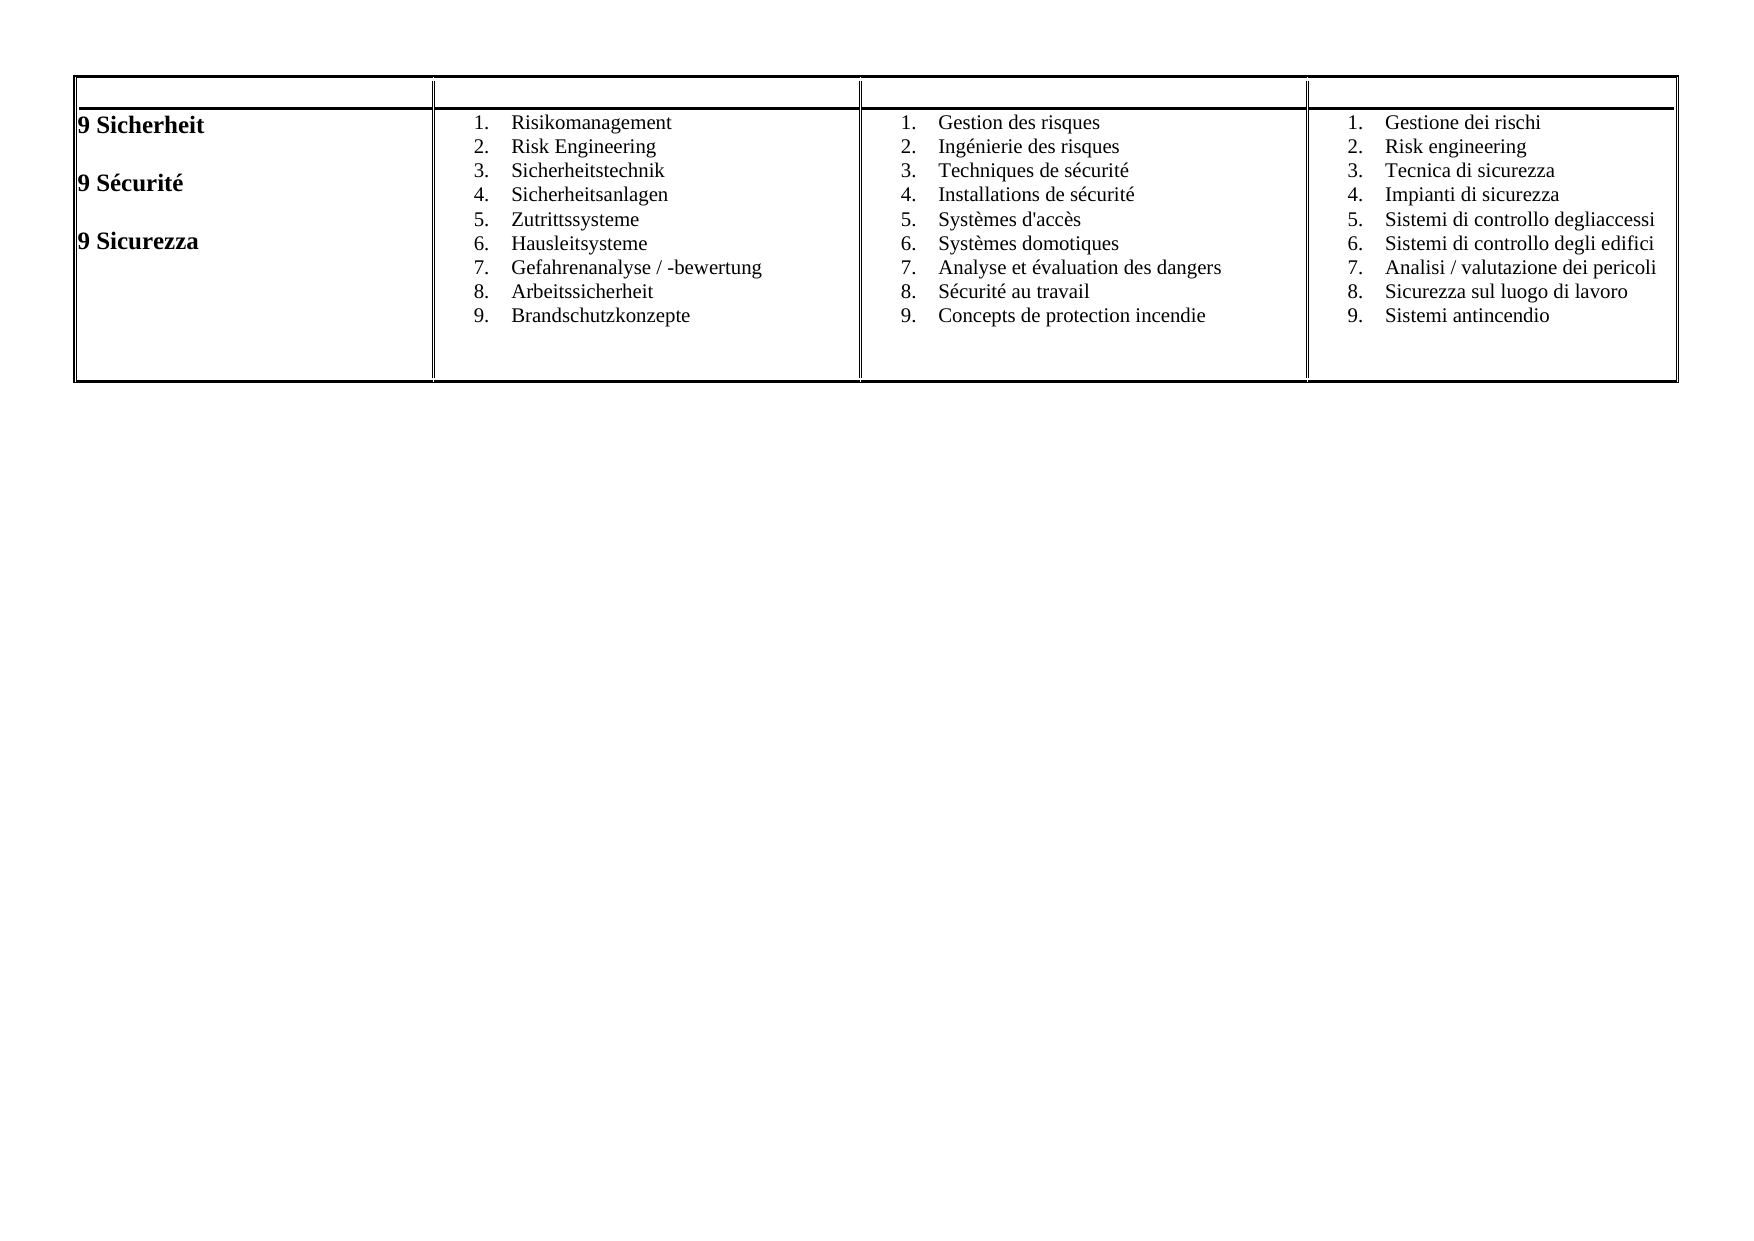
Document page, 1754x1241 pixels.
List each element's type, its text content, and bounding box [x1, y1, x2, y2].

table_cell Gestione dei rischi Risk engineering Tecnica di sicurezza Impianti di sicurezza Sistemi di controllo degliaccessi Sistemi di controllo degli edifici Analisi / valutazione dei pericoli Sicurezza sul luogo di lavoro Sistemi antincendio [1308, 107, 1676, 380]
table_cell [434, 78, 861, 107]
table_cell [1308, 78, 1676, 107]
table_cell 9 Sicherheit 9 Sécurité 9 Sicurezza [77, 107, 434, 380]
table_cell Gestion des risques Ingénierie des risques Techniques de sécurité Installations de sécurité Systèmes d'accès Systèmes domotiques Analyse et évaluation des dangers Sécurité au travail Concepts de protection incendie [861, 110, 1308, 380]
table_cell [77, 78, 434, 107]
table_cell Risikomanagement Risk Engineering Sicherheitstechnik Sicherheitsanlagen Zutrittssysteme Hausleitsysteme Gefahrenanalyse / -bewertung Arbeitssicherheit Brandschutzkonzepte [434, 110, 861, 380]
table_cell [861, 78, 1308, 107]
